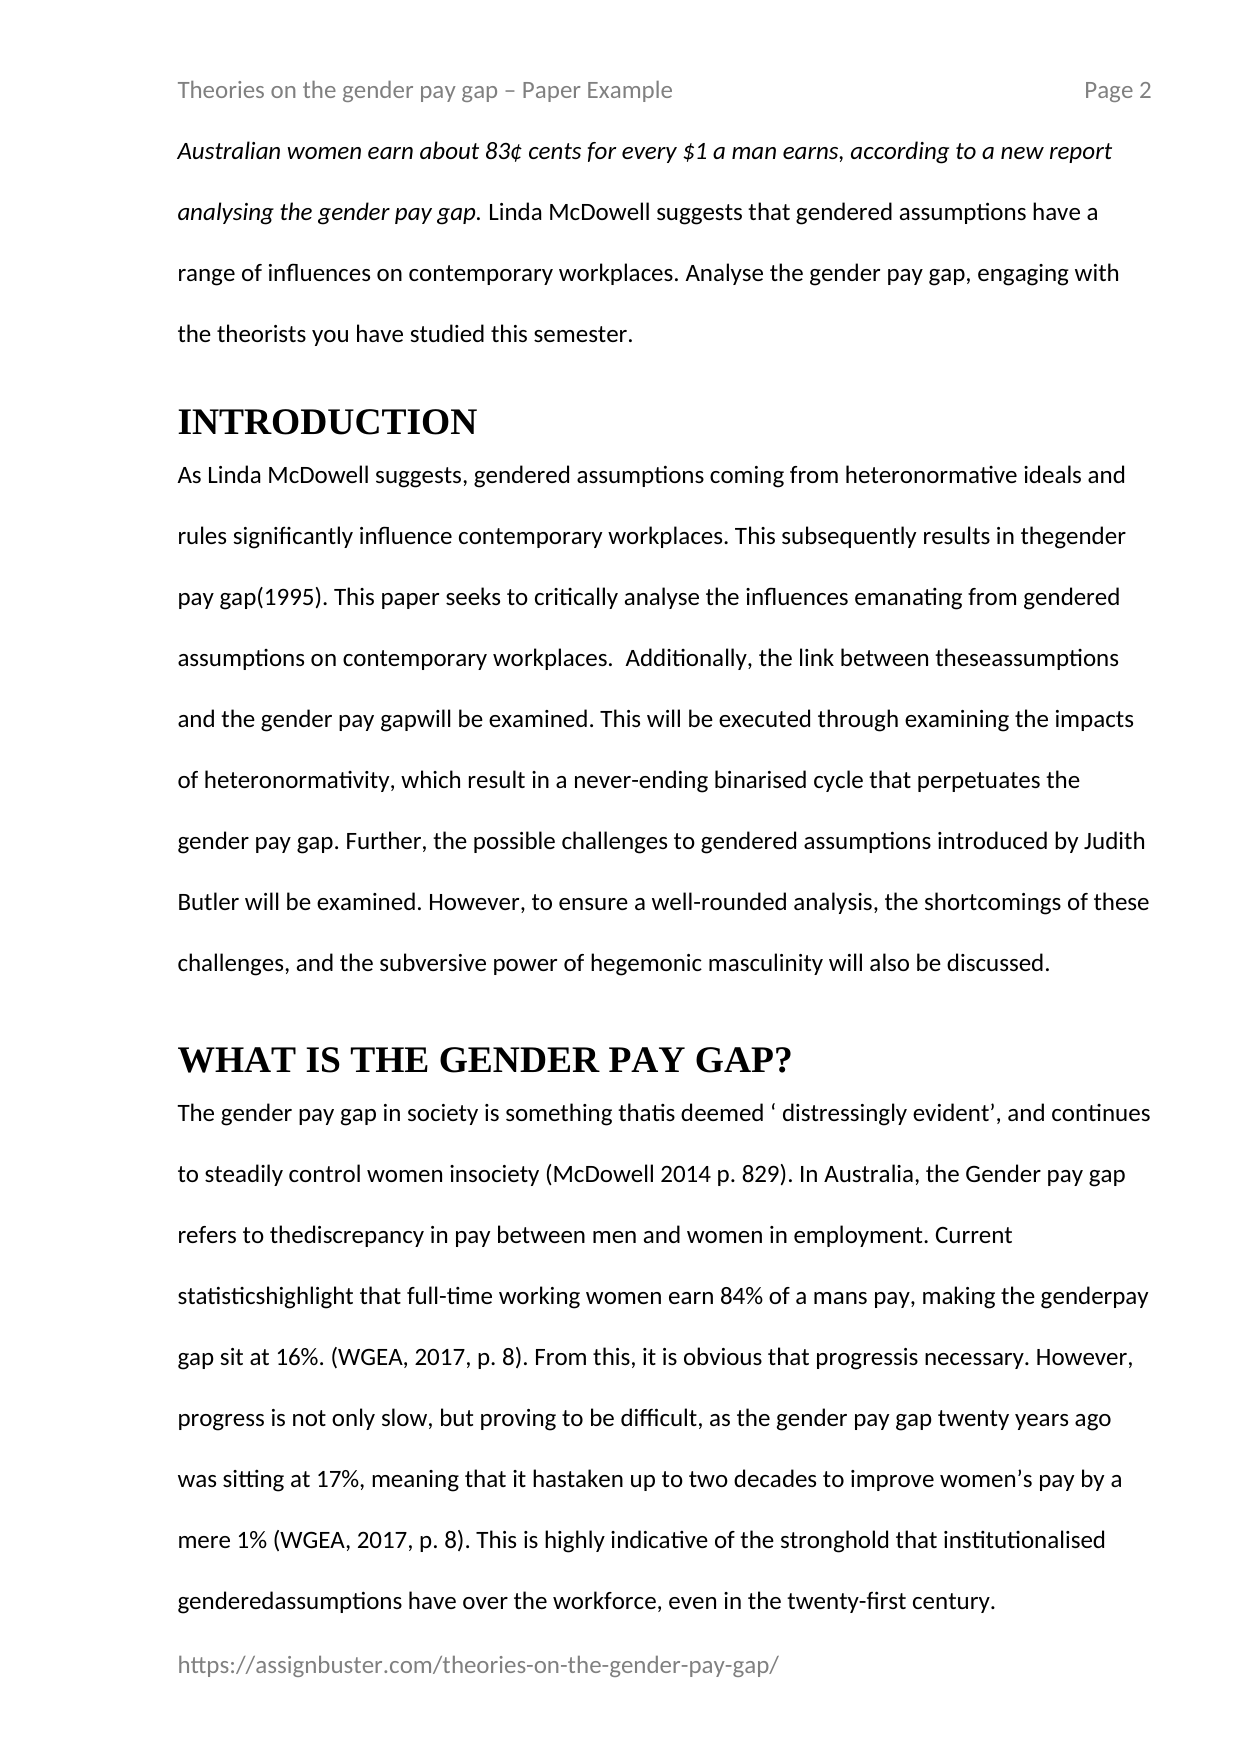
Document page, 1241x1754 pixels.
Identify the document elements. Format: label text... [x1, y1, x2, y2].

text The gender pay gap in society is something thatis deemed ‘ distressingly evident’, and continues to steadily control women insociety (McDowell 2014 p. 829). In Australia, the Gender pay gap refers to thediscrepancy in pay between men and women in employment. Current statisticshighlight that full-time working women earn 84% of a mans pay, making the genderpay gap sit at 16%. (WGEA, 2017, p. 8). From this, it is obvious that progressis necessary. However, progress is not only slow, but proving to be difficult, as the gender pay gap twenty years ago was sitting at 17%, meaning that it hastaken up to two decades to improve women’s pay by a mere 1% (WGEA, 2017, p. 8). This is highly indicative of the stronghold that institutionalised genderedassumptions have over the workforce, even in the twenty-first century. [177, 1097, 1152, 1616]
subtitle INTRODUCTION [177, 400, 1152, 443]
subtitle WHAT IS THE GENDER PAY GAP? [177, 1038, 1152, 1081]
text As Linda McDowell suggests, gendered assumptions coming from heteronormative ideals and rules significantly influence contemporary workplaces. This subsequently results in thegender pay gap(1995). This paper seeks to critically analyse the influences emanating from gendered assumptions on contemporary workplaces. Additionally, the link between theseassumptions and the gender pay gapwill be examined. This will be executed through examining the impacts of heteronormativity, which result in a never-ending binarised cycle that perpetuates the gender pay gap. Further, the possible challenges to gendered assumptions introduced by Judith Butler will be examined. However, to ensure a well-rounded analysis, the shortcomings of these challenges, and the subversive power of hegemonic masculinity will also be discussed. [177, 459, 1152, 978]
text Australian women earn about 83¢ cents for every $1 a man earns, according to a new report analysing the gender pay gap. Linda McDowell suggests that gendered assumptions have a range of influences on contemporary workplaces. Analyse the gender pay gap, engaging with the theorists you have studied this semester. [177, 135, 1152, 348]
